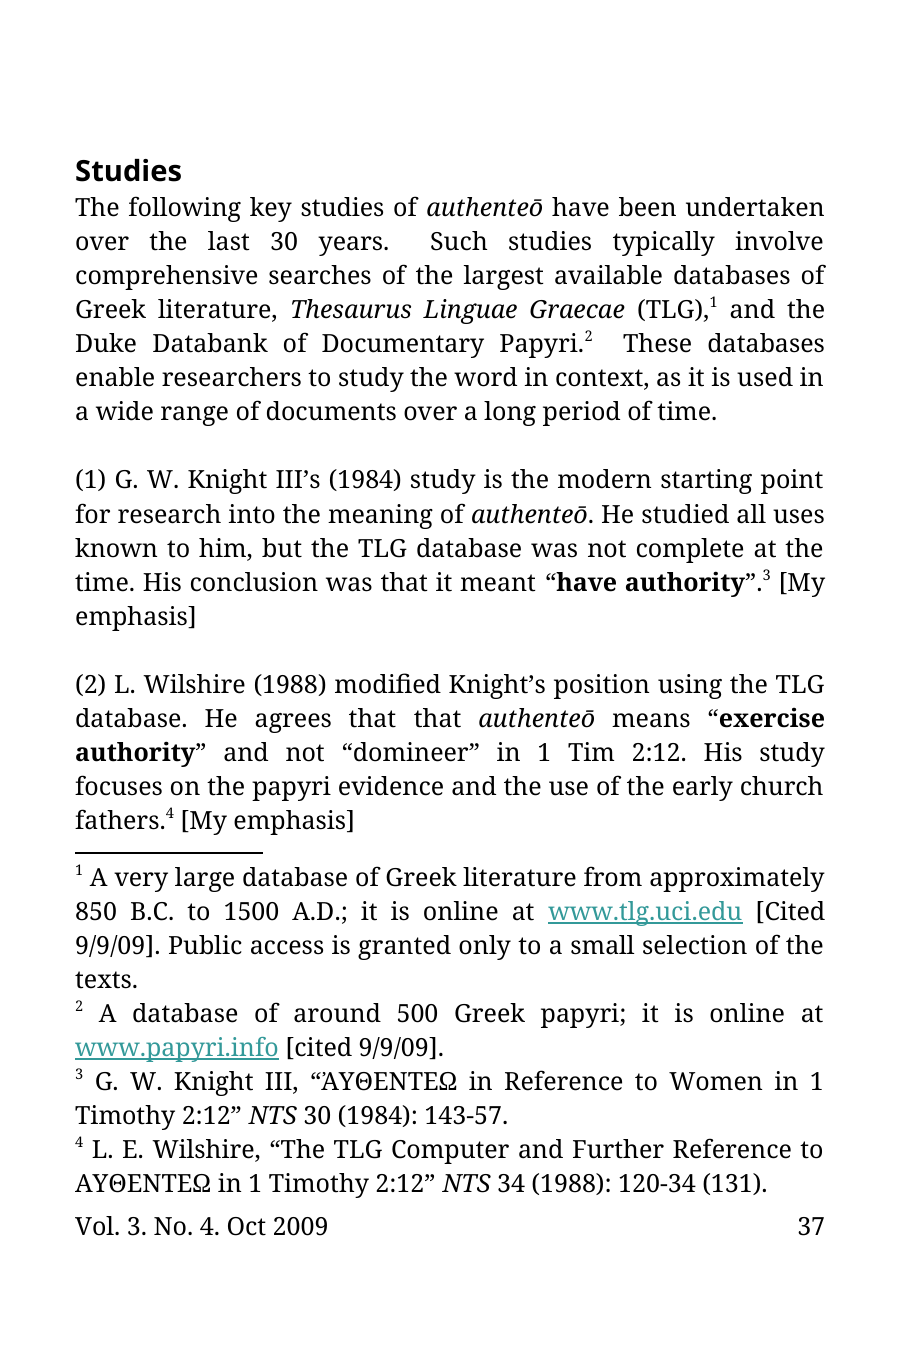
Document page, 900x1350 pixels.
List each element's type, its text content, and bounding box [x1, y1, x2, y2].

text Studies [75, 150, 825, 190]
text (1) G. W. Knight III’s (1984) study is the modern starting point for research into the meaning of authenteō. He studied all uses known to him, but the TLG database was not complete at the time. His conclusion was that it meant “have authority”. [My emphasis] [75, 462, 825, 632]
text (2) L. Wilshire (1988) modified Knight’s position using the TLG database. He agrees that that authenteō means “exercise authority” and not “domineer” in 1 Tim 2:12. His study focuses on the papyri evidence and the use of the early church fathers. [My emphasis] [75, 667, 825, 837]
text The following key studies of authenteō have been undertaken over the last 30 years. Such studies typically involve comprehensive searches of the largest available databases of Greek literature, Thesaurus Linguae Graecae (TLG), and the Duke Databank of Documentary Papyri. These databases enable researchers to study the word in context, as it is used in a wide range of documents over a long period of time. [75, 190, 825, 428]
